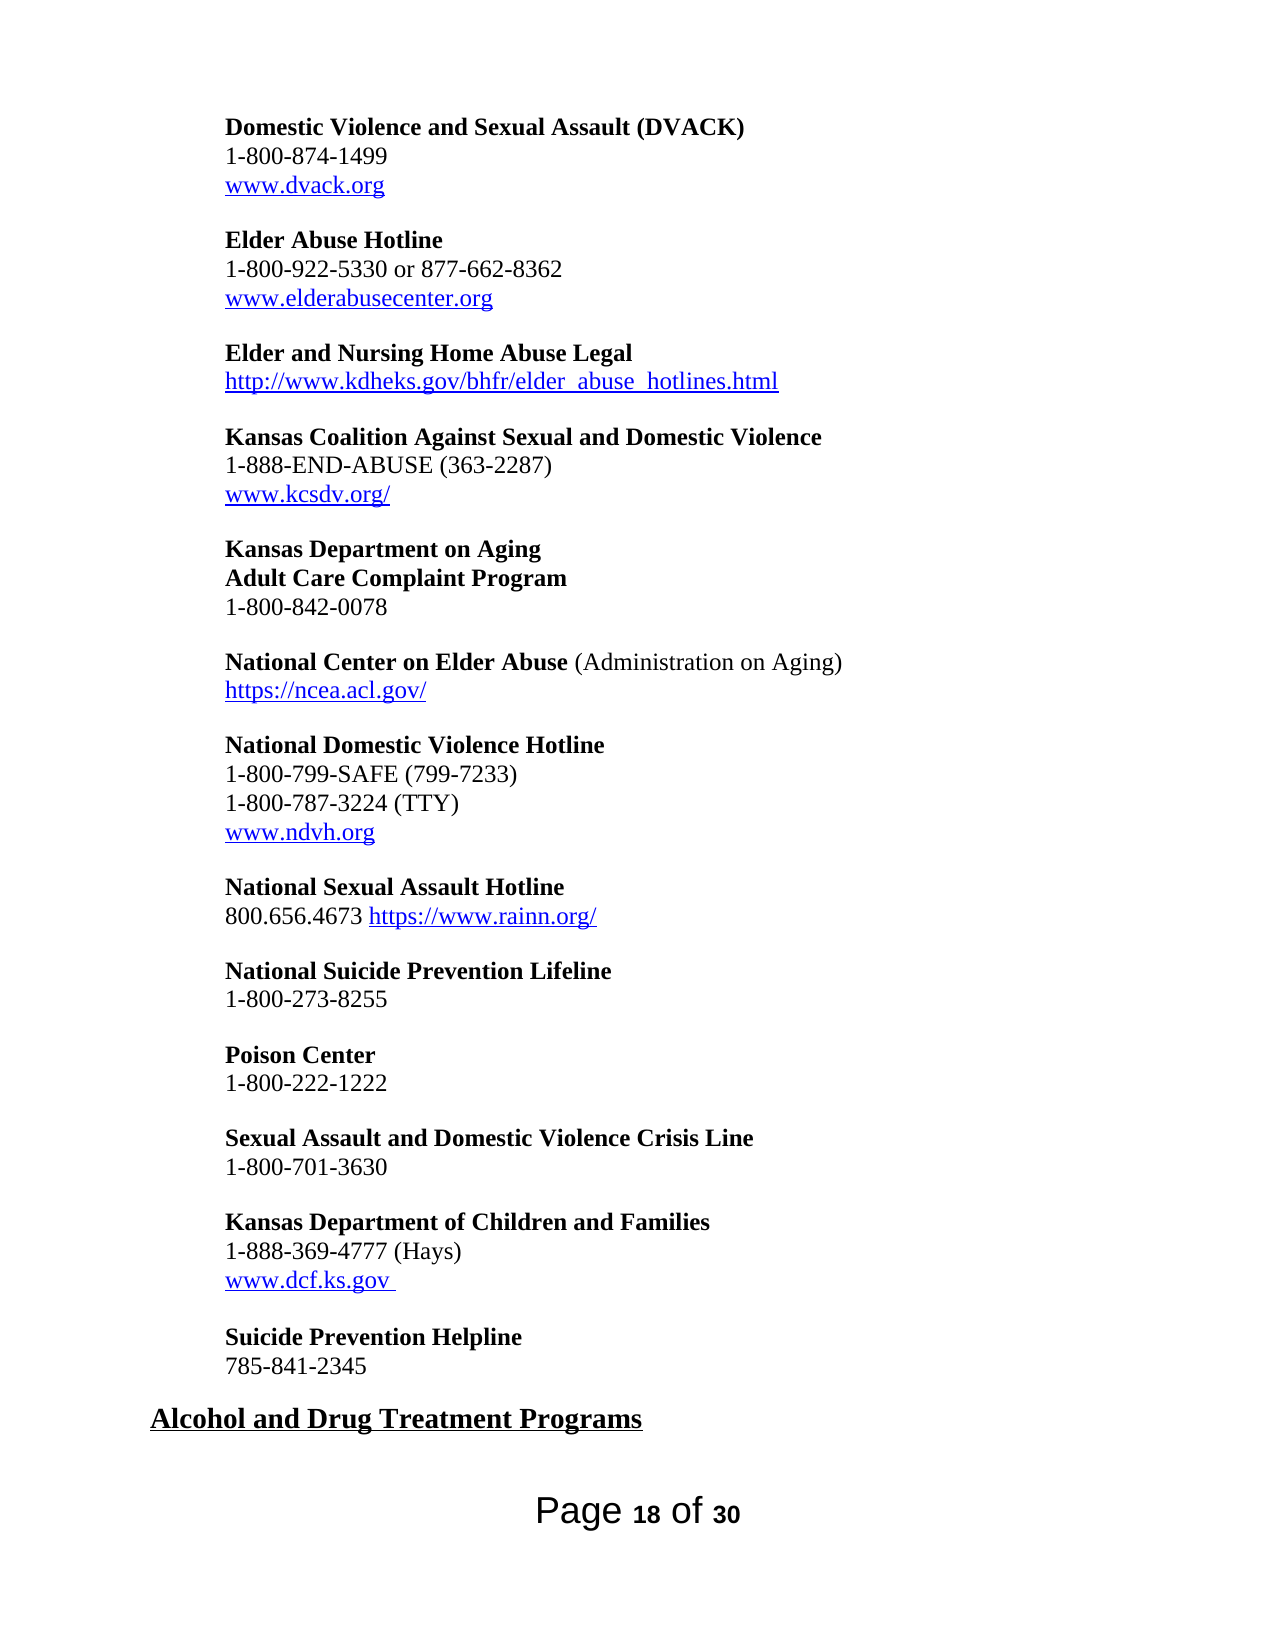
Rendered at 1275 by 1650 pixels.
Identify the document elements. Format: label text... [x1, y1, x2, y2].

text Sexual Assault and Domestic Violence Crisis Line [225, 1123, 1125, 1152]
text 1-800-701-3630 [150, 1152, 1125, 1181]
text 1-800-799-SAFE (799-7233) [150, 759, 1125, 788]
text 1-888-END-ABUSE (363-2287) [150, 450, 1125, 479]
text Kansas Coalition Against Sexual and Domestic Violence [225, 422, 1125, 450]
text www.ndvh.org [150, 817, 1125, 846]
text Kansas Department on Aging [225, 534, 1125, 563]
text Poison Center [150, 1040, 1125, 1068]
text www.elderabusecenter.org [150, 283, 1125, 311]
subtitle Alcohol and Drug Treatment Programs [150, 1401, 1125, 1434]
text https://ncea.acl.gov/ [150, 676, 1125, 704]
text 1-800-922-5330 or 877-662-8362 [150, 254, 1125, 283]
text www.dvack.org [150, 170, 1125, 199]
text National Sexual Assault Hotline [150, 872, 1125, 901]
text 785-841-2345 [150, 1351, 1125, 1380]
text National Center on Elder Abuse (Administration on Aging) [225, 647, 1125, 676]
text Elder Abuse Hotline [150, 225, 1125, 254]
text Adult Care Complaint Program [225, 563, 1125, 592]
text Kansas Department of Children and Families [150, 1207, 1125, 1236]
text 1-800-787-3224 (TTY) [150, 788, 1125, 817]
text 1-888-369-4777 (Hays) [150, 1236, 1125, 1265]
text http://www.kdheks.gov/bhfr/elder_abuse_hotlines.html [150, 366, 1125, 395]
text www.kcsdv.org/ [150, 479, 1125, 508]
text 1-800-842-0078 [150, 592, 1125, 620]
text www.dcf.ks.gov [150, 1265, 1125, 1294]
text Domestic Violence and Sexual Assault (DVACK) [225, 112, 1125, 141]
text National Suicide Prevention Lifeline [150, 956, 1125, 984]
text 800.656.4673 https://www.rainn.org/ [150, 901, 1125, 929]
text National Domestic Violence Hotline [150, 731, 1125, 759]
text Elder and Nursing Home Abuse Legal [225, 338, 1125, 366]
text 1-800-874-1499 [150, 141, 1125, 170]
text Suicide Prevention Helpline [150, 1322, 1125, 1351]
text 1-800-273-8255 [150, 984, 1125, 1013]
text 1-800-222-1222 [150, 1068, 1125, 1097]
